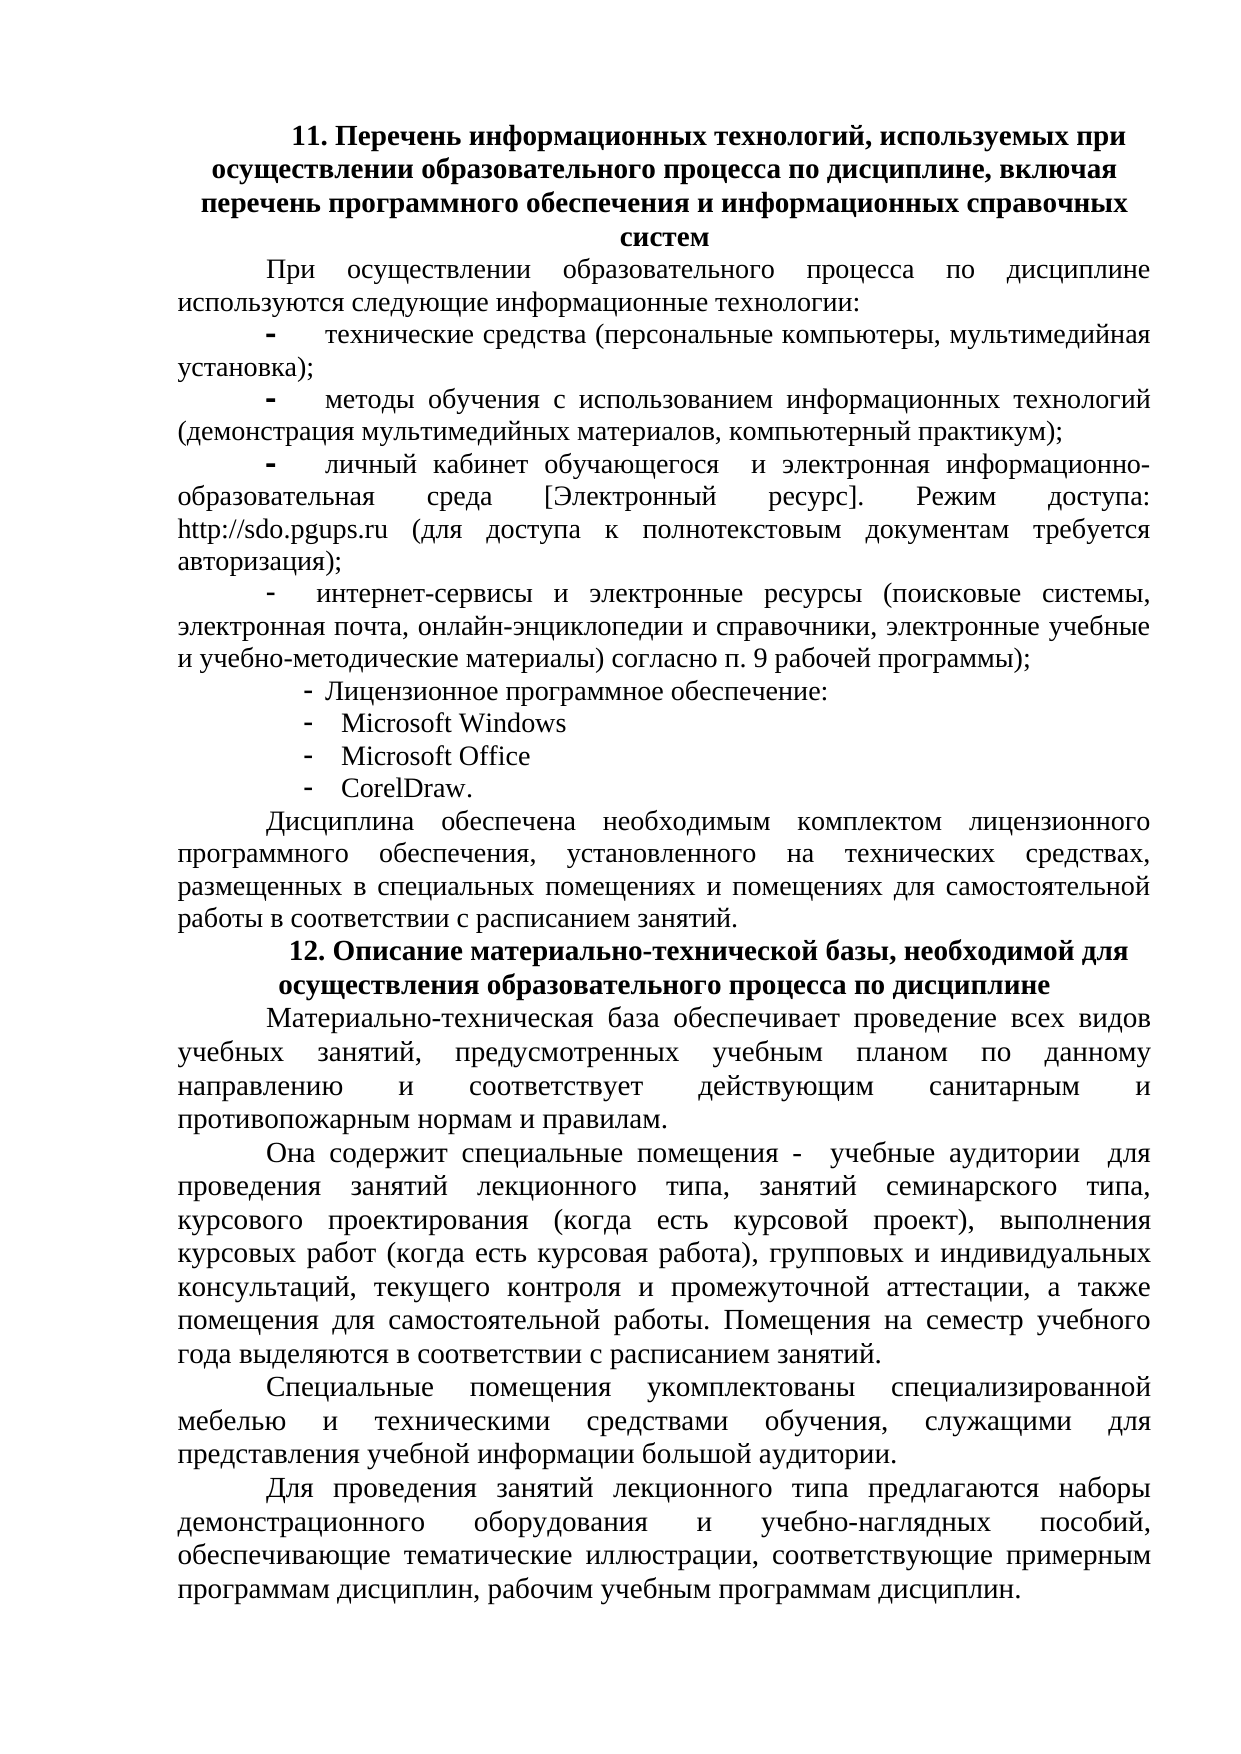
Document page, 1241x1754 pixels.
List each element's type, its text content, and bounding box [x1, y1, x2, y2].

text Для проведения занятий лекционного типа предлагаются наборы демонстрационного оборудования и учебно-наглядных пособий, обеспечивающие тематические иллюстрации, соответствующие примерным программам дисциплин, рабочим учебным программам дисциплин. [177, 1470, 1152, 1604]
text Материально-техническая база обеспечивает проведение всех видов учебных занятий, предусмотренных учебным планом по данному направлению и соответствует действующим санитарным и противопожарным нормам и правилам. [177, 1001, 1152, 1135]
list технические средства (персональные компьютеры, мультимедийная установка); [177, 317, 1152, 382]
text Она содержит специальные помещения - учебные аудитории для проведения занятий лекционного типа, занятий семинарского типа, курсового проектирования (когда есть курсовой проект), выполнения курсовых работ (когда есть курсовая работа), групповых и индивидуальных консультаций, текущего контроля и промежуточной аттестации, а также помещения для самостоятельной работы. Помещения на семестр учебного года выделяются в соответствии с расписанием занятий. [177, 1135, 1152, 1369]
text Дисциплина обеспечена необходимым комплектом лицензионного программного обеспечения, установленного на технических средствах, размещенных в специальных помещениях и помещениях для самостоятельной работы в соответствии с расписанием занятий. [177, 804, 1152, 933]
list Лицензионное программное обеспечение: [303, 674, 1152, 706]
text Специальные помещения укомплектованы специализированной мебелью и техническими средствами обучения, служащими для представления учебной информации большой аудитории. [177, 1369, 1152, 1470]
list Microsoft Windows [303, 706, 1152, 739]
list методы обучения с использованием информационных технологий (демонстрация мультимедийных материалов, компьютерный практикум); [177, 382, 1152, 447]
text 11. Перечень информационных технологий, используемых при осуществлении образовательного процесса по дисциплине, включая перечень программного обеспечения и информационных справочных систем [177, 118, 1152, 252]
list CorelDraw. [303, 771, 1152, 804]
list Microsoft Office [303, 739, 1152, 771]
list интернет-сервисы и электронные ресурсы (поисковые системы, электронная почта, онлайн-энциклопедии и справочники, электронные учебные и учебно-методические материалы) согласно п. 9 рабочей программы); [177, 577, 1152, 674]
list личный кабинет обучающегося и электронная информационно-образовательная среда [Электронный ресурс]. Режим доступа: http://sdo.pgups.ru (для доступа к полнотекстовым документам требуется авторизация); [177, 447, 1152, 577]
text При осуществлении образовательного процесса по дисциплине используются следующие информационные технологии: [177, 252, 1152, 317]
text 12. Описание материально-технической базы, необходимой для осуществления образовательного процесса по дисциплине [177, 933, 1152, 1001]
